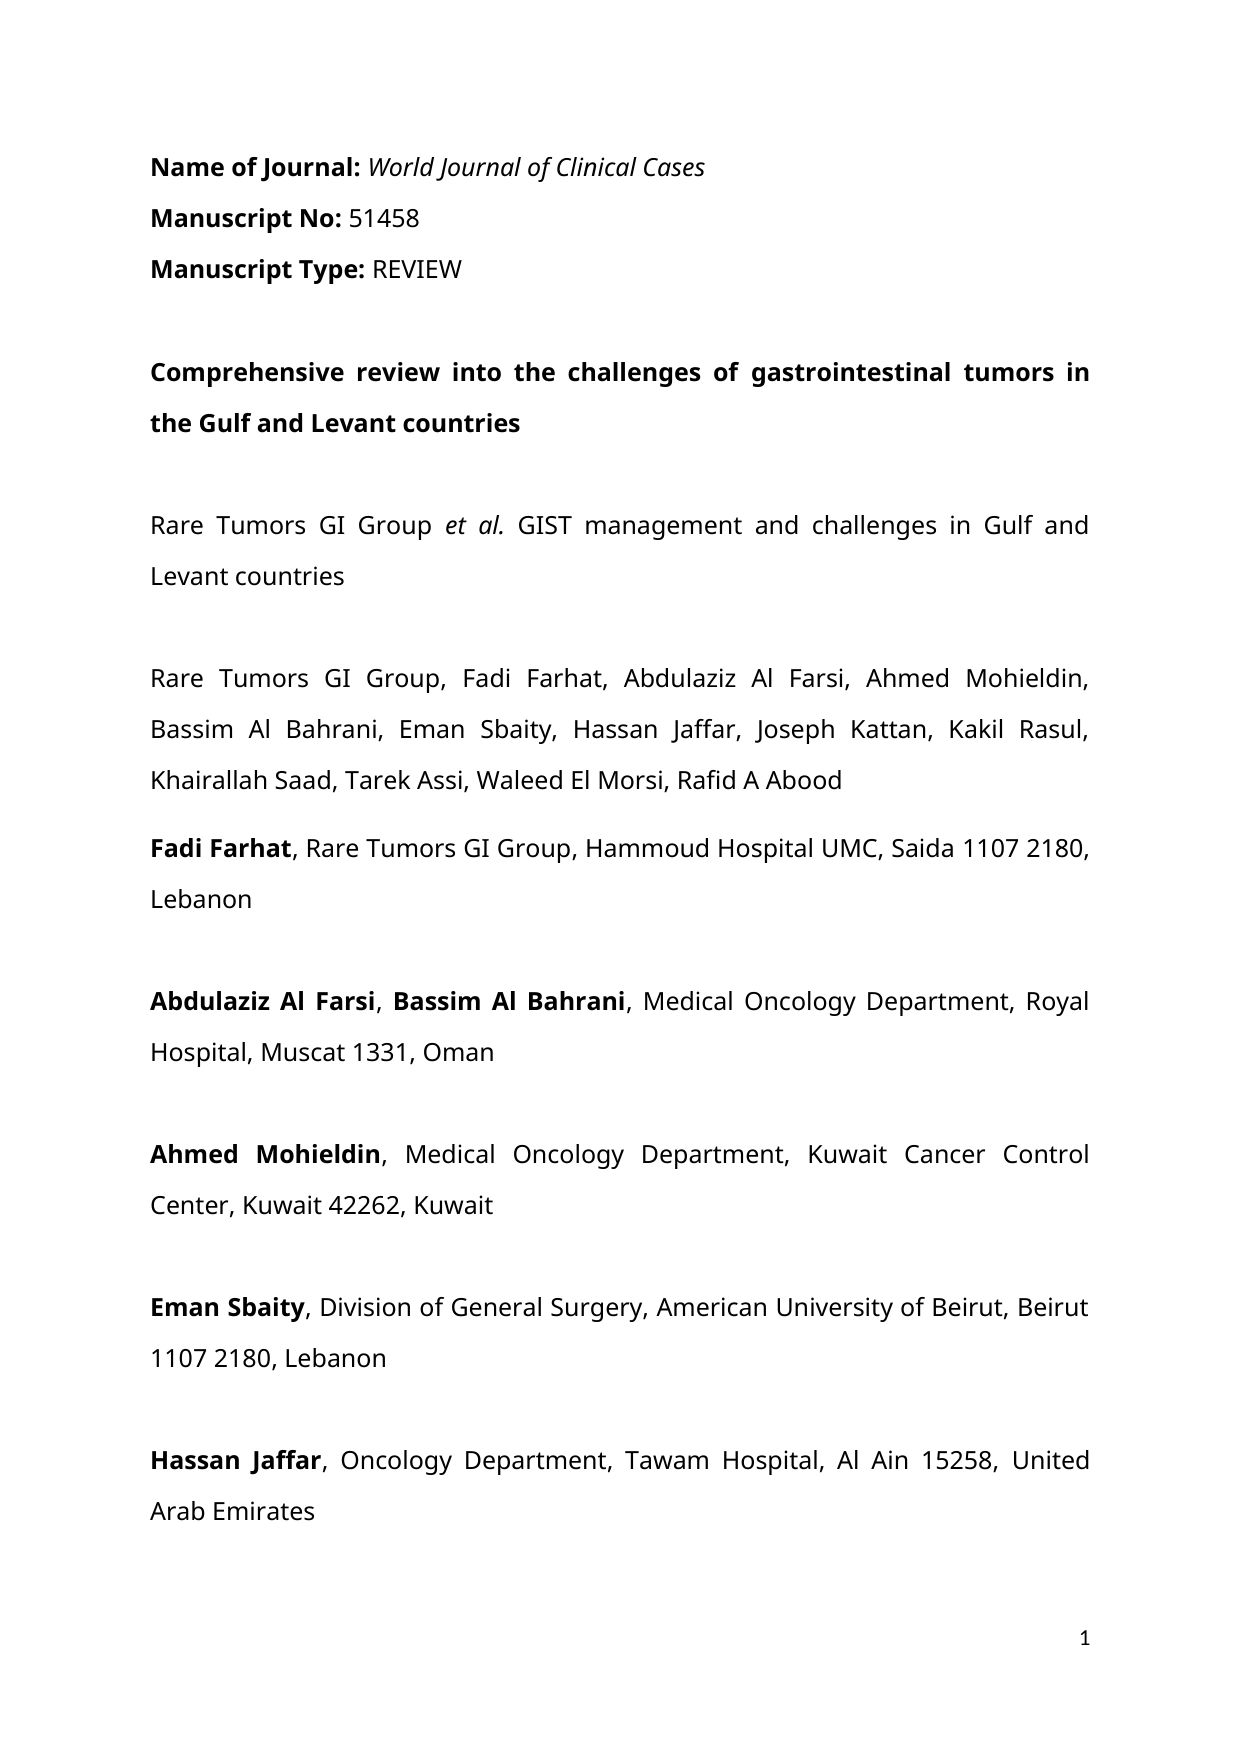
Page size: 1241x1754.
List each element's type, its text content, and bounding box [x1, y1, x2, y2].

text Manuscript Type: REVIEW [150, 252, 1090, 286]
text Rare Tumors GI Group, Fadi Farhat, Abdulaziz Al Farsi, Ahmed Mohieldin, Bassim Al Bahrani, Eman Sbaity, Hassan Jaffar, Joseph Kattan, Kakil Rasul, Khairallah Saad, Tarek Assi, Waleed El Morsi, Rafid A Abood [150, 660, 1090, 797]
text Abdulaziz Al Farsi, Bassim Al Bahrani, Medical Oncology Department, Royal Hospital, Muscat 1331, Oman [150, 984, 1090, 1069]
text Hassan Jaffar, Oncology Department, Tawam Hospital, Al Ain 15258, United Arab Emirates [150, 1443, 1090, 1528]
text Comprehensive review into the challenges of gastrointestinal tumors in the Gulf and Levant countries [150, 354, 1090, 439]
text Eman Sbaity, Division of General Surgery, American University of Beirut, Beirut 1107 2180, Lebanon [150, 1290, 1090, 1375]
text Ahmed Mohieldin, Medical Oncology Department, Kuwait Cancer Control Center, Kuwait 42262, Kuwait [150, 1137, 1090, 1222]
text Fadi Farhat, Rare Tumors GI Group, Hammoud Hospital UMC, Saida 1107 2180, Lebanon [150, 831, 1090, 916]
text Name of Journal: World Journal of Clinical Cases [150, 150, 1090, 184]
text Rare Tumors GI Group et al. GIST management and challenges in Gulf and Levant countries [150, 507, 1090, 592]
text Manuscript No: 51458 [150, 201, 1090, 235]
